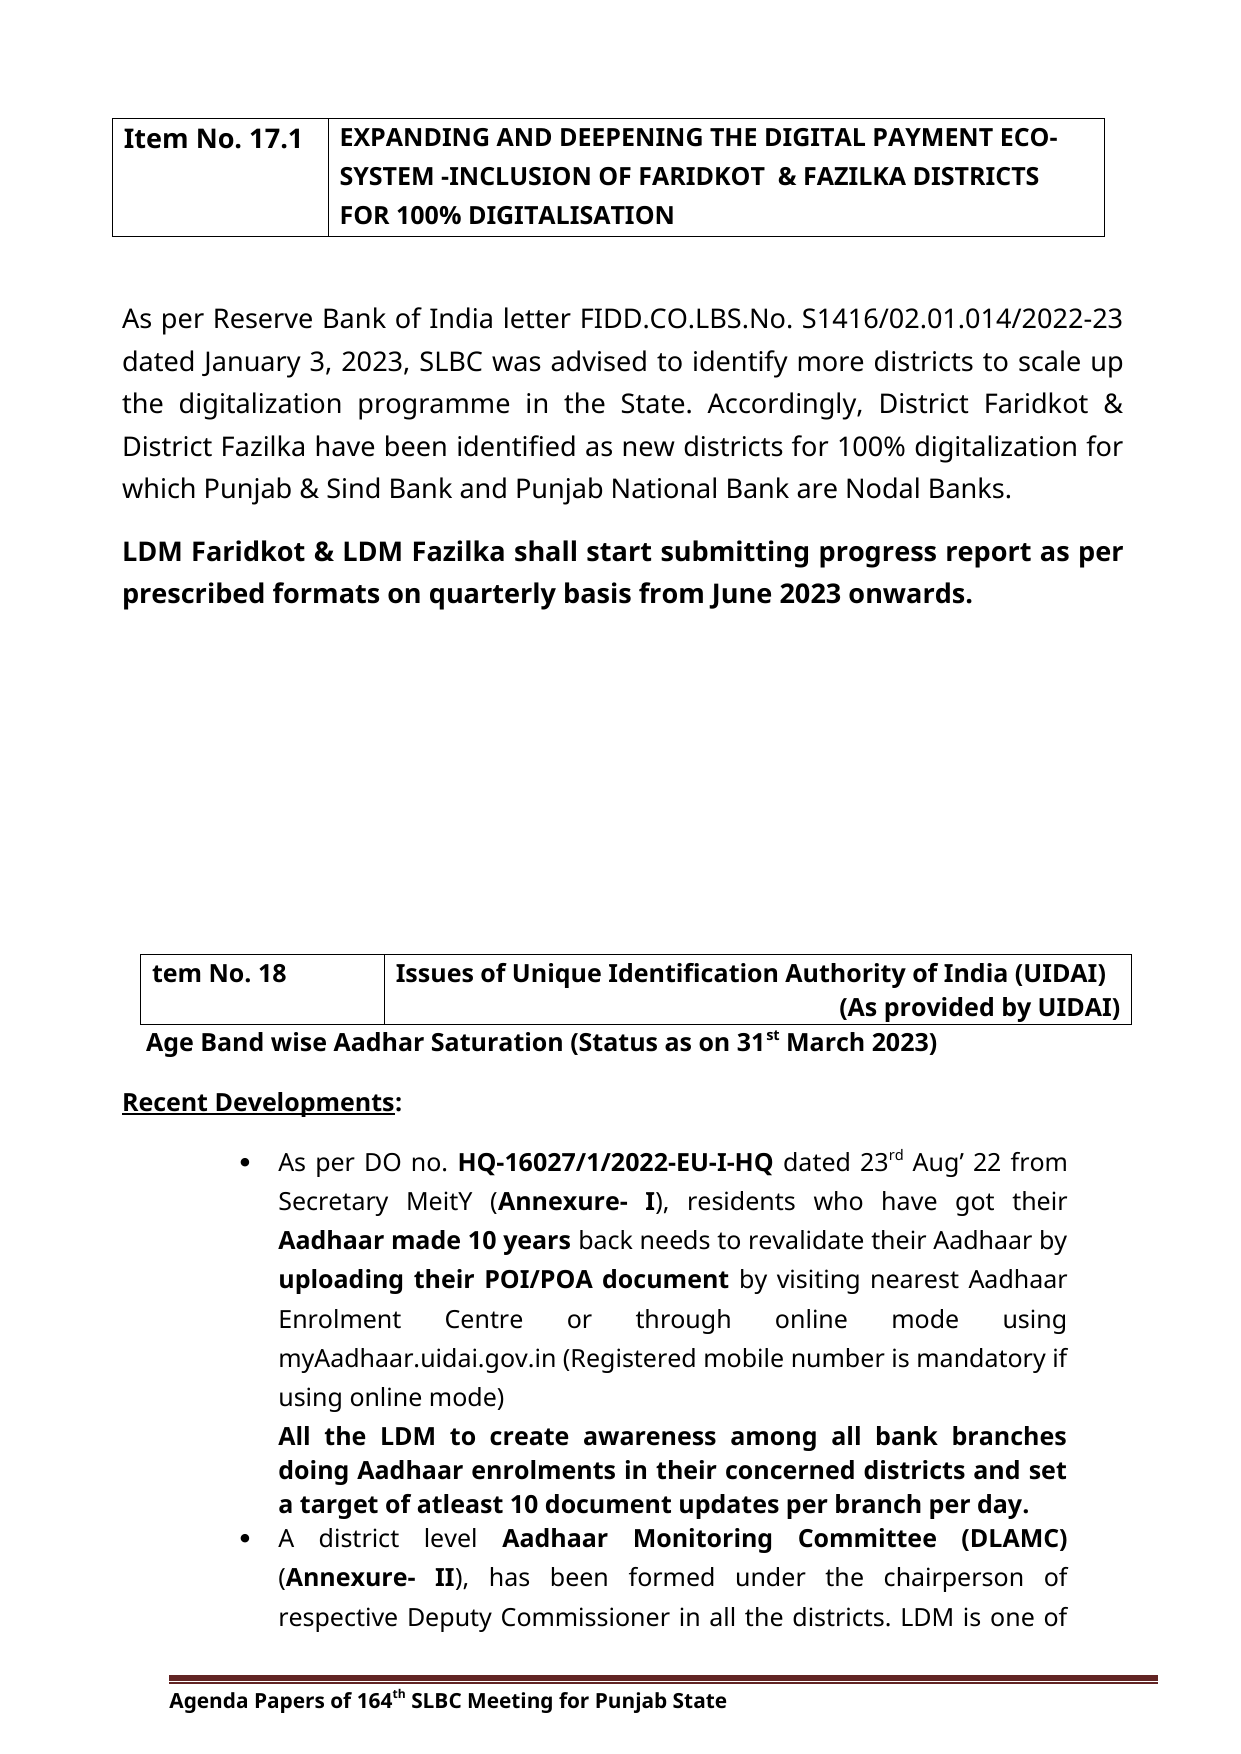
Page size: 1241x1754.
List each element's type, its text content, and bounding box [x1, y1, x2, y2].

text LDM Faridkot & LDM Fazilka shall start submitting progress report as per prescribed formats on quarterly basis from June 2023 onwards. [122, 533, 1125, 612]
table_header EXPANDING AND DEEPENING THE DIGITAL PAYMENT ECO-SYSTEM -INCLUSION OF FARIDKOT & FAZILKA DISTRICTS FOR 100% DIGITALISATION [329, 119, 1104, 236]
table_header Issues of Unique Identification Authority of India (UIDAI) (As provided by UIDAI) [385, 955, 1131, 1023]
list As per DO no. HQ-16027/1/2022-EU-I-HQ dated 23rd Aug’ 22 from Secretary MeitY (Annexure- I), residents who have got their Aadhaar made 10 years back needs to revalidate their Aadhaar by uploading their POI/POA document by visiting nearest Aadhaar Enrolment Centre or through online mode using myAadhaar.uidai.gov.in (Registered mobile number is mandatory if using online mode) [241, 1144, 1068, 1414]
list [241, 1521, 1068, 1633]
text Age Band wise Aadhar Saturation (Status as on 31st March 2023) [122, 1024, 1125, 1059]
list All the LDM to create awareness among all bank branches doing Aadhaar enrolments in their concerned districts and set a target of atleast 10 document updates per branch per day. [278, 1419, 1068, 1521]
table_header tem No. 18 [141, 955, 384, 1023]
table_header Item No. 17.1 [113, 119, 328, 236]
text As per Reserve Bank of India letter FIDD.CO.LBS.No. S1416/02.01.014/2022-23 dated January 3, 2023, SLBC was advised to identify more districts to scale up the digitalization programme in the State. Accordingly, District Faridkot & District Fazilka have been identified as new districts for 100% digitalization for which Punjab & Sind Bank and Punjab National Bank are Nodal Banks. [122, 300, 1125, 506]
text Recent Developments: [122, 1084, 1068, 1119]
